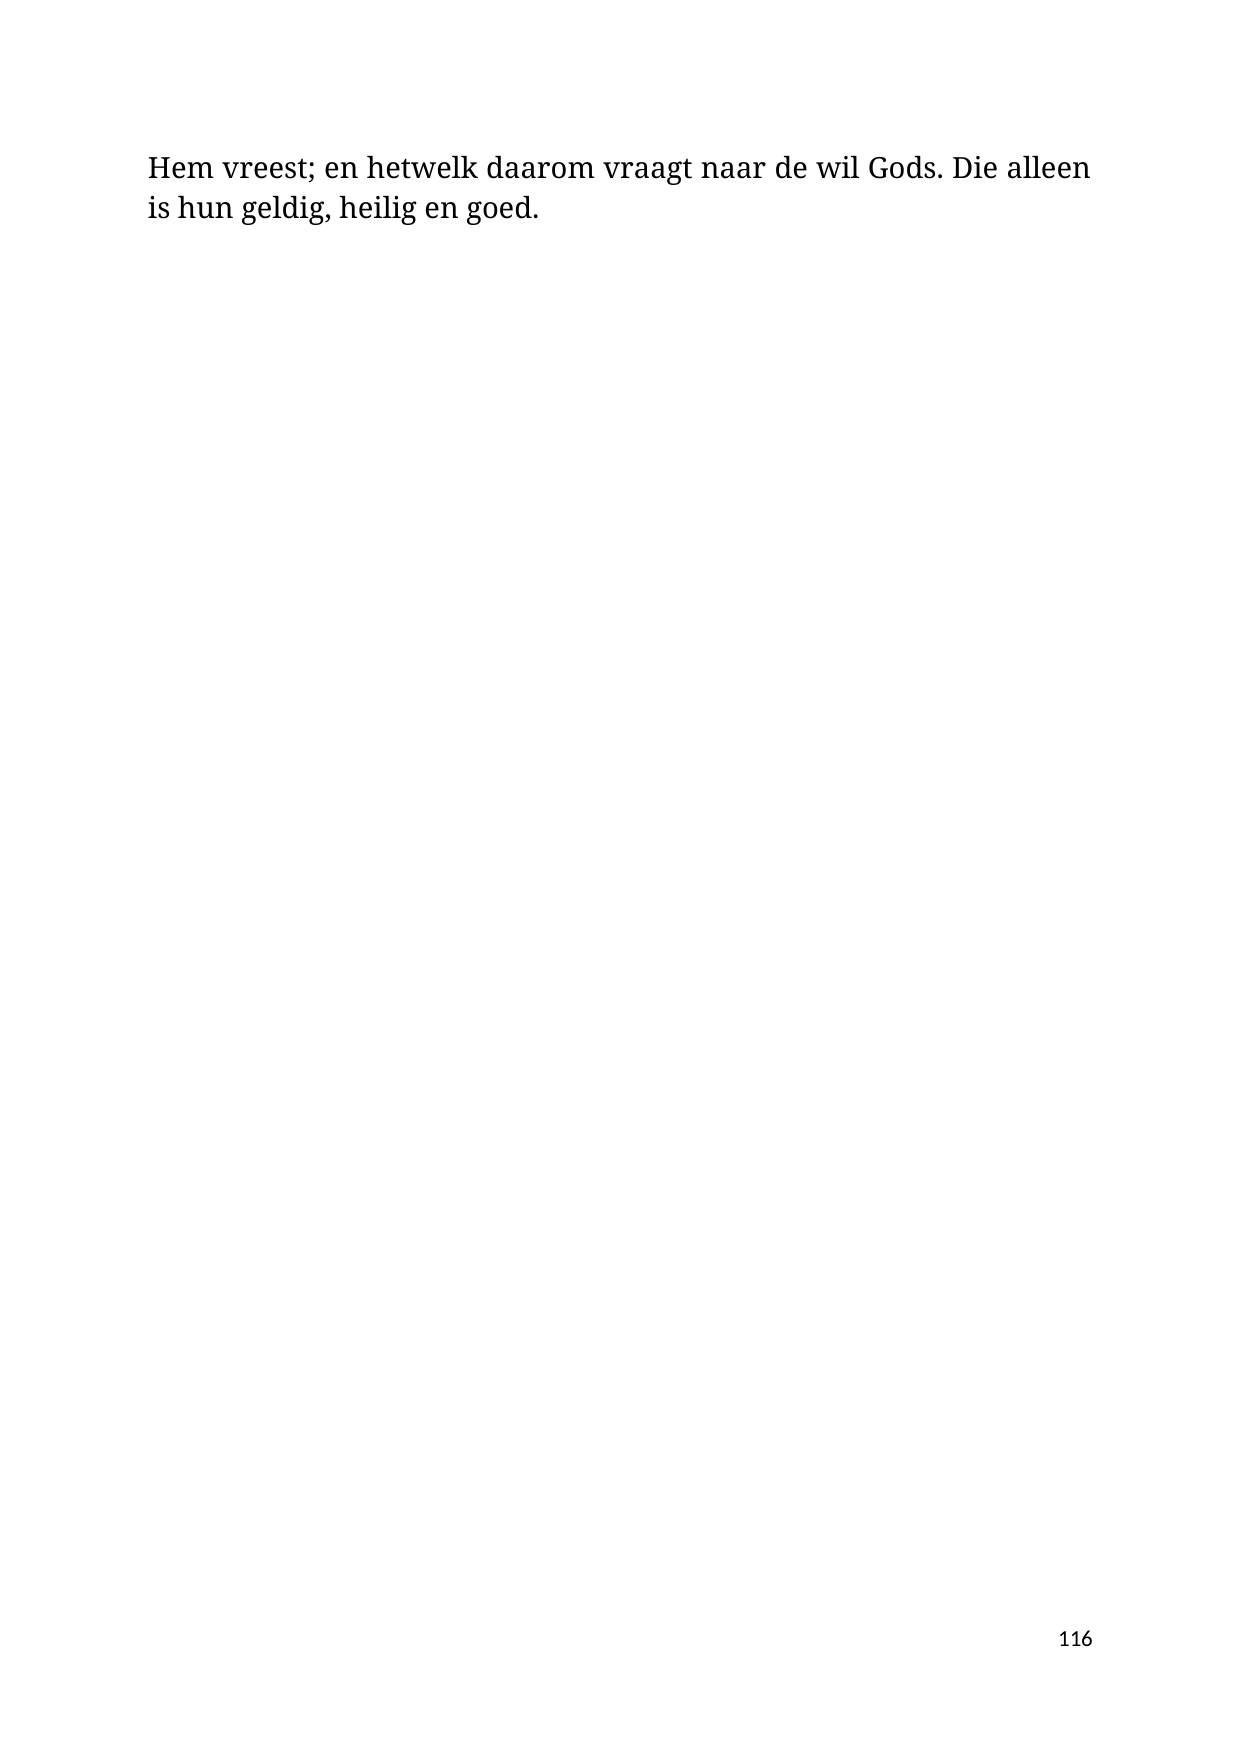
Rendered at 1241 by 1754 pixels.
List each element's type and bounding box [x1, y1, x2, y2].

text [148, 148, 1093, 227]
